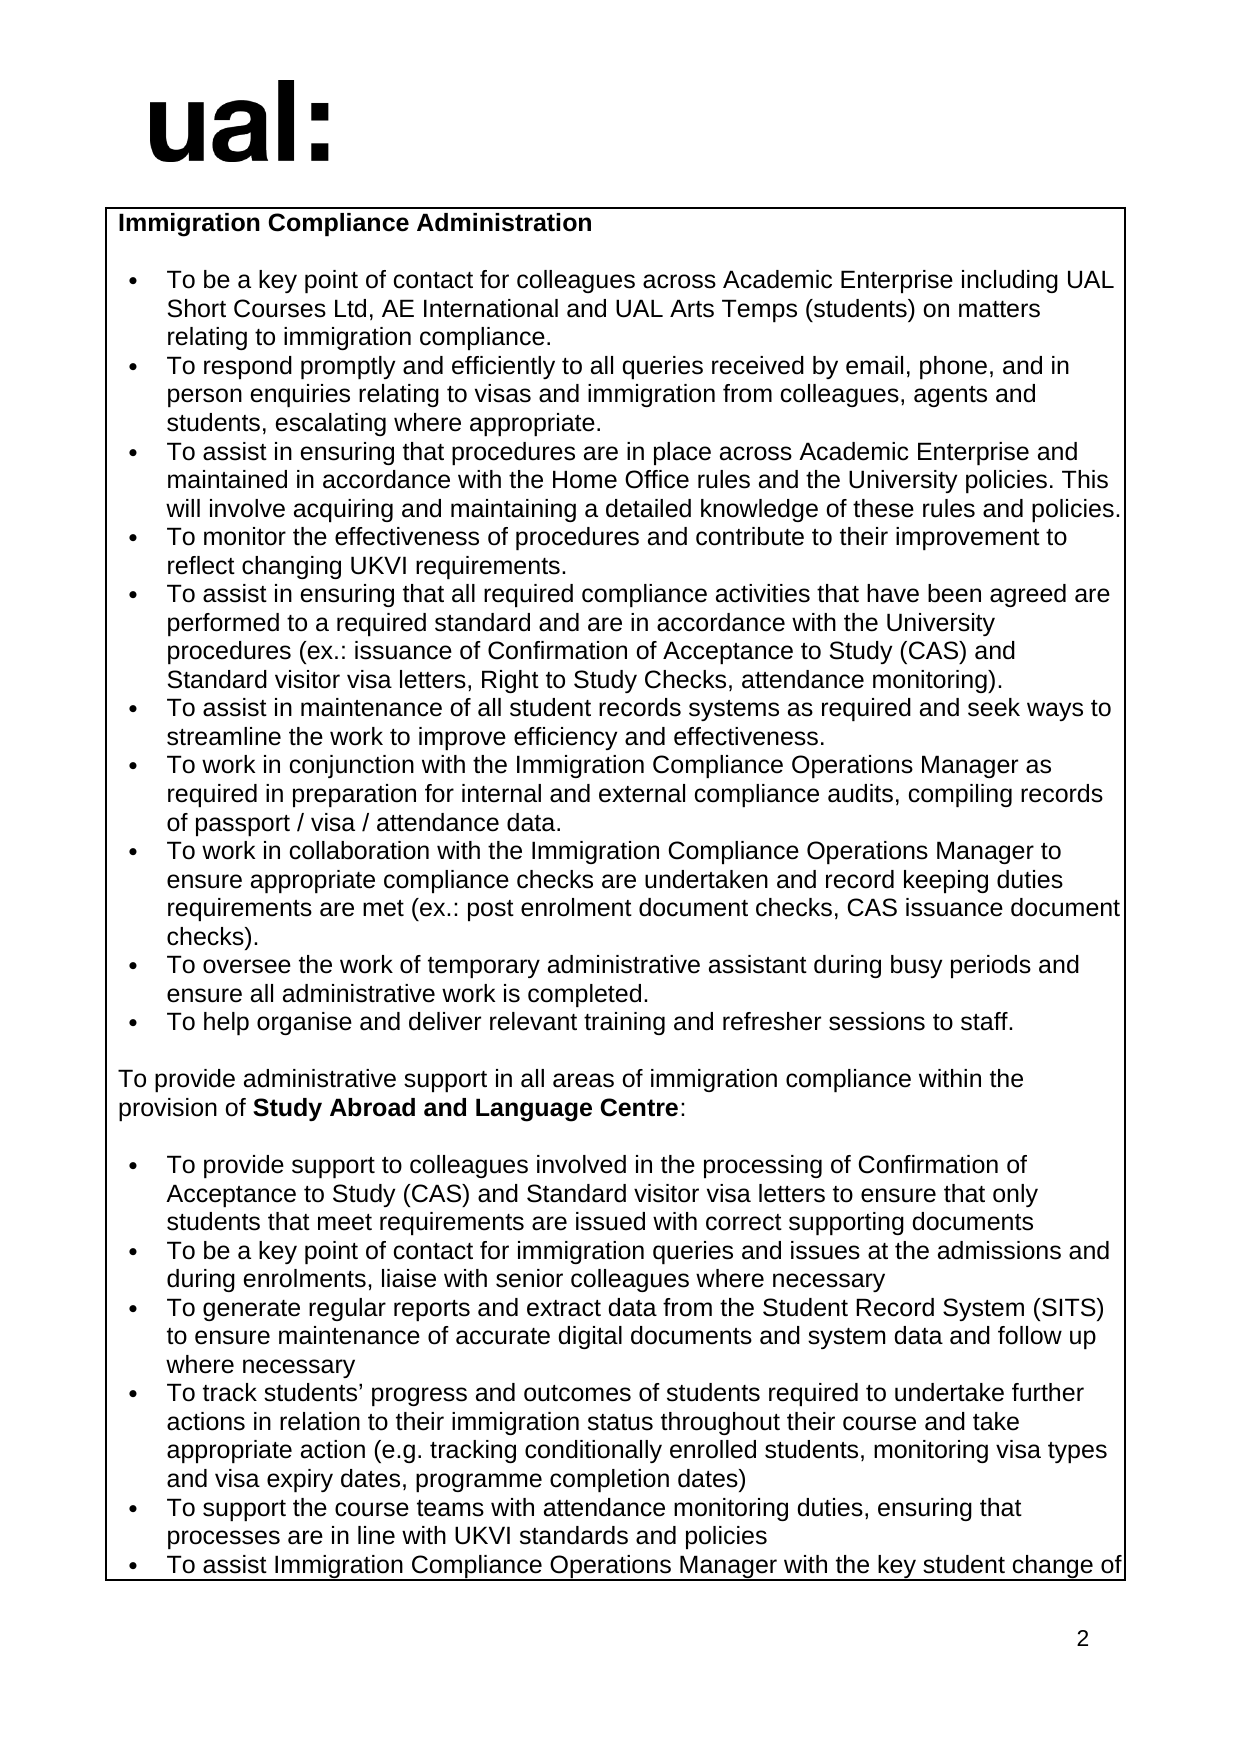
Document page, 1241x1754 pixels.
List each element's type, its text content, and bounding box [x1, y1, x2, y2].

picture [150, 80, 329, 162]
